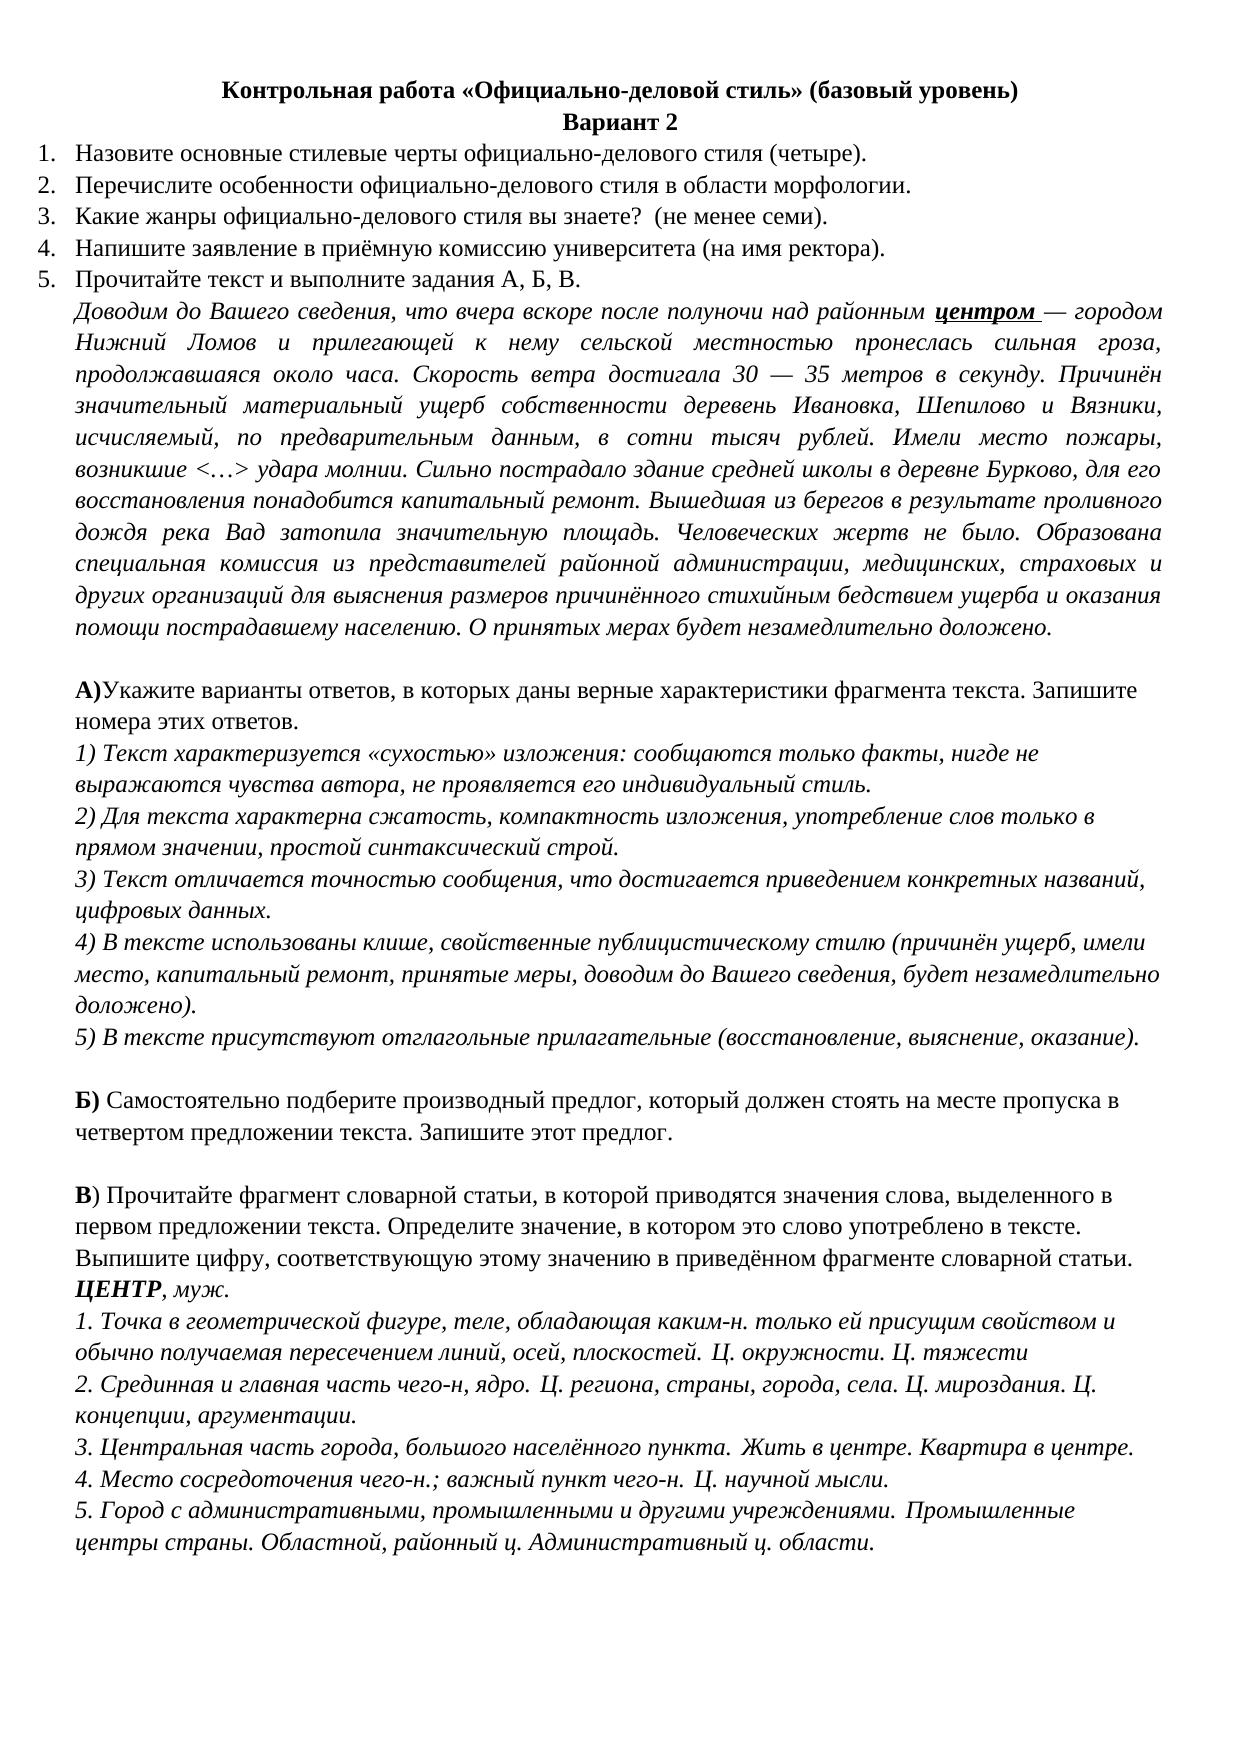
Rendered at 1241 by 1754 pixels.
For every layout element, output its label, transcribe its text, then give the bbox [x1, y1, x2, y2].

list Назовите основные стилевые черты официально-делового стиля (четыре). [37, 138, 1165, 167]
text 5) В тексте присутствуют отглагольные прилагательные (восстановление, выяснение, оказание). [75, 1022, 1165, 1051]
text 4) В тексте использованы клише, свойственные публицистическому стилю (причинён ущерб, имели место, капитальный ремонт, принятые меры, доводим до Вашего сведения, будет незамедлительно доложено). [75, 927, 1165, 1019]
list Прочитайте текст и выполните задания А, Б, В. [37, 264, 1165, 293]
list Какие жанры официально-делового стиля вы знаете? (не менее семи). [37, 201, 1165, 230]
list Напишите заявление в приёмную комиссию университета (на имя ректора). [37, 233, 1165, 262]
text Доводим до Вашего сведения, что вчера вскоре после полуночи над районным центром — городом Нижний Ломов и прилегающей к нему сельской местностью пронеслась сильная гроза, продолжавшаяся около часа. Скорость ветра достигала 30 — 35 метров в секунду. Причинён значительный материальный ущерб собственности деревень Ивановка, Шепилово и Вязники, исчисляемый, по предварительным данным, в сотни тысяч рублей. Имели место пожары, возникшие <…> удара молнии. Сильно пострадало здание средней школы в деревне Бурково, для его восстановления понадобится капитальный ремонт. Вышедшая из берегов в результате проливного дождя река Вад затопила значительную площадь. Человеческих жертв не было. Образована специальная комиссия из представителей районной администрации, медицинских, страховых и других организаций для выяснения размеров причинённого стихийным бедствием ущерба и оказания помощи пострадавшему населению. О принятых мерах будет незамедлительно доложено. [75, 296, 1165, 640]
text 1. Точка в геометрической фигуре, теле, обладающая каким-н. только ей присущим свойством и обычно получаемая пересечением линий, осей, плоскостей. Ц. окружности. Ц. тяжести [75, 1306, 1165, 1366]
text Контрольная работа «Официально-деловой стиль» (базовый уровень) [75, 75, 1165, 104]
text В) Прочитайте фрагмент словарной статьи, в которой приводятся значения слова, выделенного в первом предложении текста. Определите значение, в котором это слово употреблено в тексте. Выпишите цифру, соответствующую этому значению в приведённом фрагменте словарной статьи. [75, 1180, 1165, 1272]
text Вариант 2 [75, 107, 1165, 135]
text 4. Место сосредоточения чего-н.; важный пункт чего-н. Ц. научной мысли. [75, 1464, 1165, 1492]
list Перечислите особенности официально-делового стиля в области морфологии. [37, 170, 1165, 198]
text 5. Город с административными, промышленными и другими учреждениями. Промышленные центры страны. Областной, районный ц. Административный ц. области. [75, 1495, 1165, 1556]
text 2. Срединная и главная часть чего-н, ядро. Ц. региона, страны, города, села. Ц. мироздания. Ц. концепции, аргументации. [75, 1369, 1165, 1429]
text А)Укажите варианты ответов, в которых даны верные характеристики фрагмента текста. Запишите номера этих ответов. [75, 643, 1165, 735]
text Б) Самостоятельно подберите производный предлог, который должен стоять на месте пропуска в четвертом предложении текста. Запишите этот предлог. [75, 1053, 1165, 1145]
text 1) Текст характеризуется «сухостью» изложения: сообщаются только факты, нигде не выражаются чувства автора, не проявляется его индивидуальный стиль. [75, 738, 1165, 798]
text 3. Центральная часть города, большого населённого пункта. Жить в центре. Квартира в центре. [75, 1432, 1165, 1461]
text 3) Текст отличается точностью сообщения, что достигается приведением конкретных названий, цифровых данных. [75, 864, 1165, 924]
text 2) Для текста характерна сжатость, компактность изложения, употребление слов только в прямом значении, простой синтаксический строй. [75, 801, 1165, 861]
text ЦЕНТР, муж. [75, 1274, 1165, 1303]
